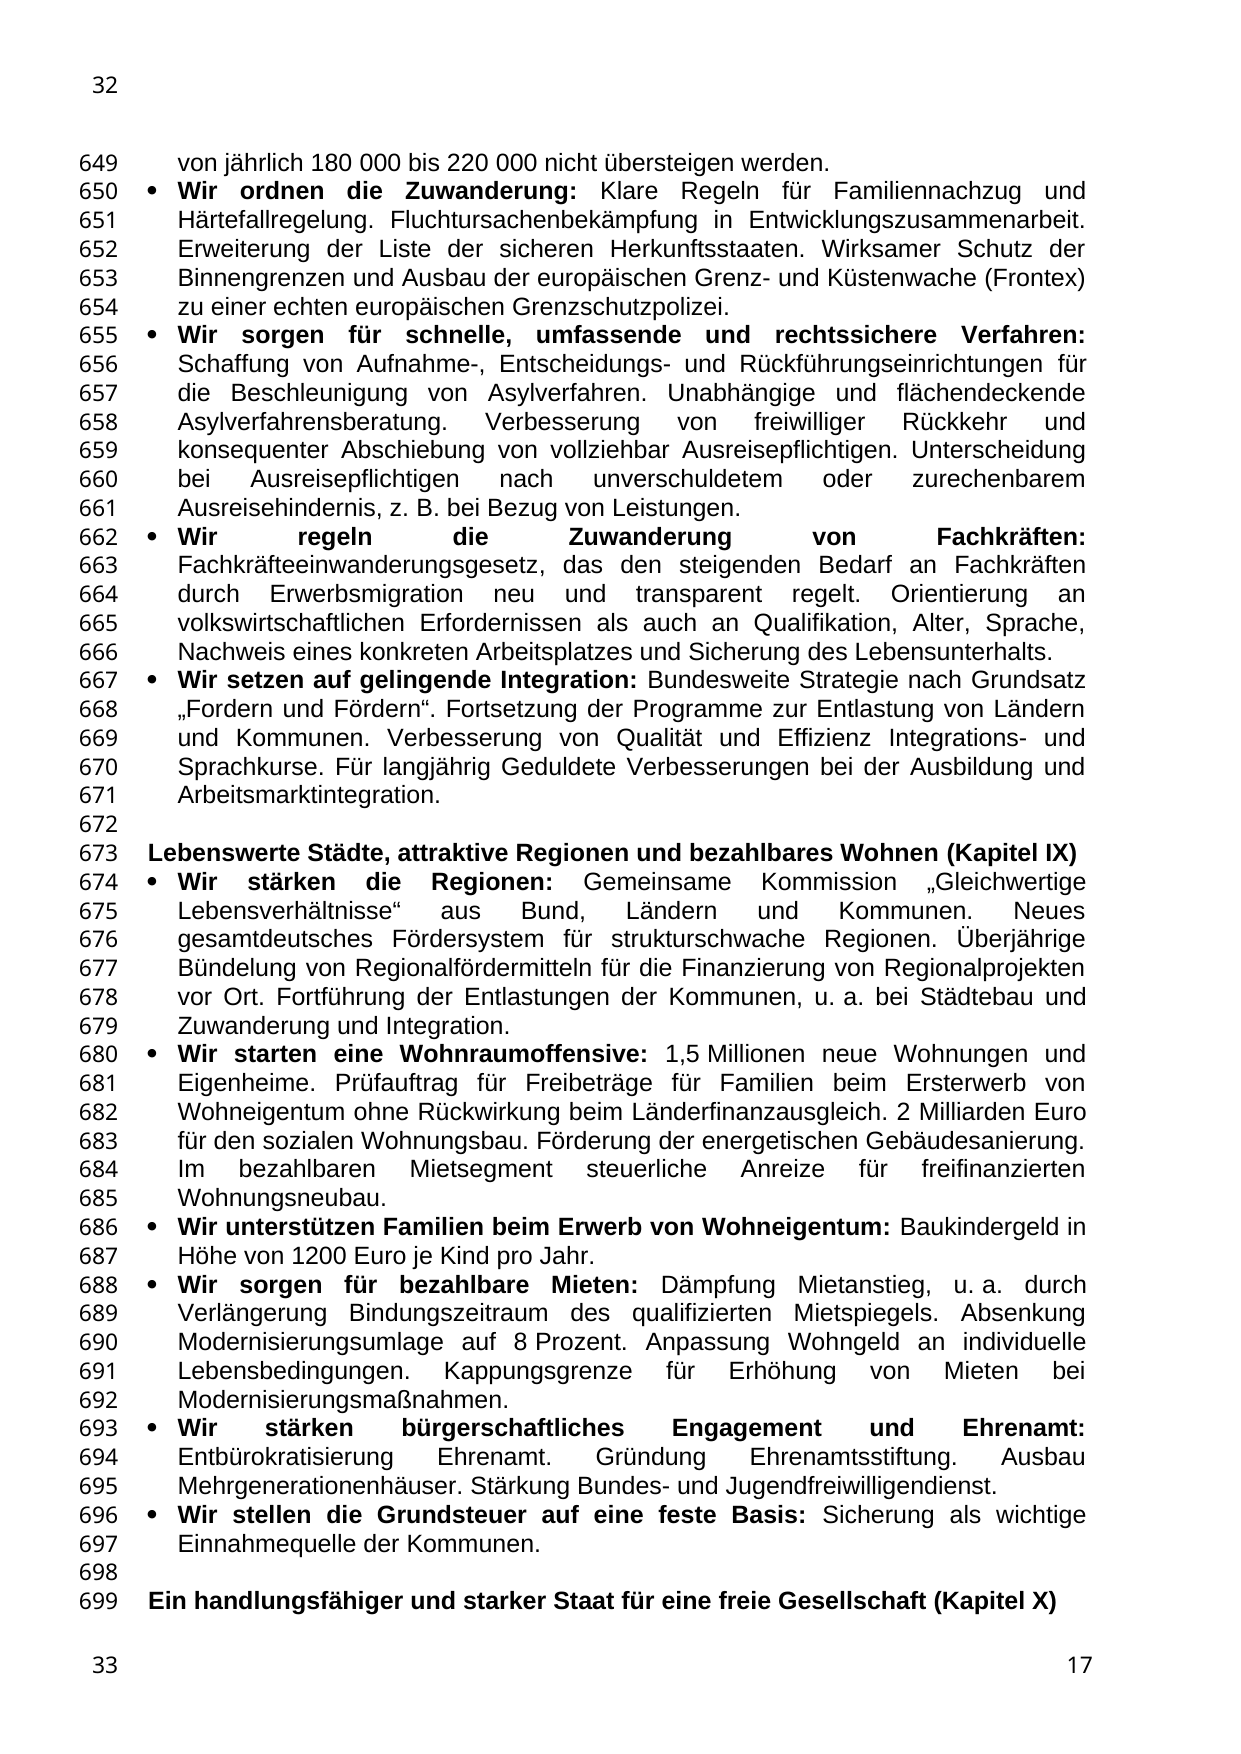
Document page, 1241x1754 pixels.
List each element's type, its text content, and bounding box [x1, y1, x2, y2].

list Wir stellen die Grundsteuer auf eine feste Basis: Sicherung als wichtige Einnahmequelle der Kommunen. [148, 1500, 1087, 1557]
list Wir starten eine Wohnraumoffensive: 1,5 Millionen neue Wohnungen und Eigenheime. Prüfauftrag für Freibeträge für Familien beim Ersterwerb von Wohneigentum ohne Rückwirkung beim Länderfinanzausgleich. 2 Milliarden Euro für den sozialen Wohnungsbau. Förderung der energetischen Gebäudesanierung. Im bezahlbaren Mietsegment steuerliche Anreize für freifinanzierten Wohnungsneubau. [148, 1039, 1087, 1212]
list Wir regeln die Zuwanderung von Fachkräften: Fachkräfteeinwanderungsgesetz, das den steigenden Bedarf an Fachkräften durch Erwerbsmigration neu und transparent regelt. Orientierung an volkswirtschaftlichen Erfordernissen als auch an Qualifikation, Alter, Sprache, Nachweis eines konkreten Arbeitsplatzes und Sicherung des Lebensunterhalts. [148, 522, 1087, 665]
list Wir sorgen für bezahlbare Mieten: Dämpfung Mietanstieg, u. a. durch Verlängerung Bindungszeitraum des qualifizierten Mietspiegels. Absenkung Modernisierungsumlage auf 8 Prozent. Anpassung Wohngeld an individuelle Lebensbedingungen. Kappungsgrenze für Erhöhung von Mieten bei Modernisierungsmaßnahmen. [148, 1269, 1087, 1413]
text Lebenswerte Städte, attraktive Regionen und bezahlbares Wohnen (Kapitel IX) [148, 838, 1093, 867]
list Wir stärken bürgerschaftliches Engagement und Ehrenamt: Entbürokratisierung Ehrenamt. Gründung Ehrenamtsstiftung. Ausbau Mehrgenerationenhäuser. Stärkung Bundes- und Jugendfreiwilligendienst. [148, 1413, 1087, 1500]
list Wir stärken die Regionen: Gemeinsame Kommission „Gleichwertige Lebensverhältnisse“ aus Bund, Ländern und Kommunen. Neues gesamtdeutsches Fördersystem für strukturschwache Regionen. Überjährige Bündelung von Regionalfördermitteln für die Finanzierung von Regionalprojekten vor Ort. Fortführung der Entlastungen der Kommunen, u. a. bei Städtebau und Zuwanderung und Integration. [148, 867, 1087, 1039]
text Ein handlungsfähiger und starker Staat für eine freie Gesellschaft (Kapitel X) [148, 1586, 1093, 1615]
list Wir sorgen für schnelle, umfassende und rechtssichere Verfahren: Schaffung von Aufnahme-, Entscheidungs- und Rückführungseinrichtungen für die Beschleunigung von Asylverfahren. Unabhängige und flächendeckende Asylverfahrensberatung. Verbesserung von freiwilliger Rückkehr und konsequenter Abschiebung von vollziehbar Ausreisepflichtigen. Unterscheidung bei Ausreisepflichtigen nach unverschuldetem oder zurechenbarem Ausreisehindernis, z. B. bei Bezug von Leistungen. [148, 320, 1087, 522]
list Wir unterstützen Familien beim Erwerb von Wohneigentum: Baukindergeld in Höhe von 1200 Euro je Kind pro Jahr. [148, 1212, 1087, 1269]
list Wir ordnen die Zuwanderung: Klare Regeln für Familiennachzug und Härtefallregelung. Fluchtursachenbekämpfung in Entwicklungszusammenarbeit. Erweiterung der Liste der sicheren Herkunftsstaaten. Wirksamer Schutz der Binnengrenzen und Ausbau der europäischen Grenz- und Küstenwache (Frontex) zu einer echten europäischen Grenzschutzpolizei. [148, 176, 1087, 320]
list Wir setzen auf gelingende Integration: Bundesweite Strategie nach Grundsatz „Fordern und Fördern“. Fortsetzung der Programme zur Entlastung von Ländern und Kommunen. Verbesserung von Qualität und Effizienz Integrations- und Sprachkurse. Für langjährig Geduldete Verbesserungen bei der Ausbildung und Arbeitsmarktintegration. [148, 665, 1087, 809]
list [148, 148, 1087, 176]
